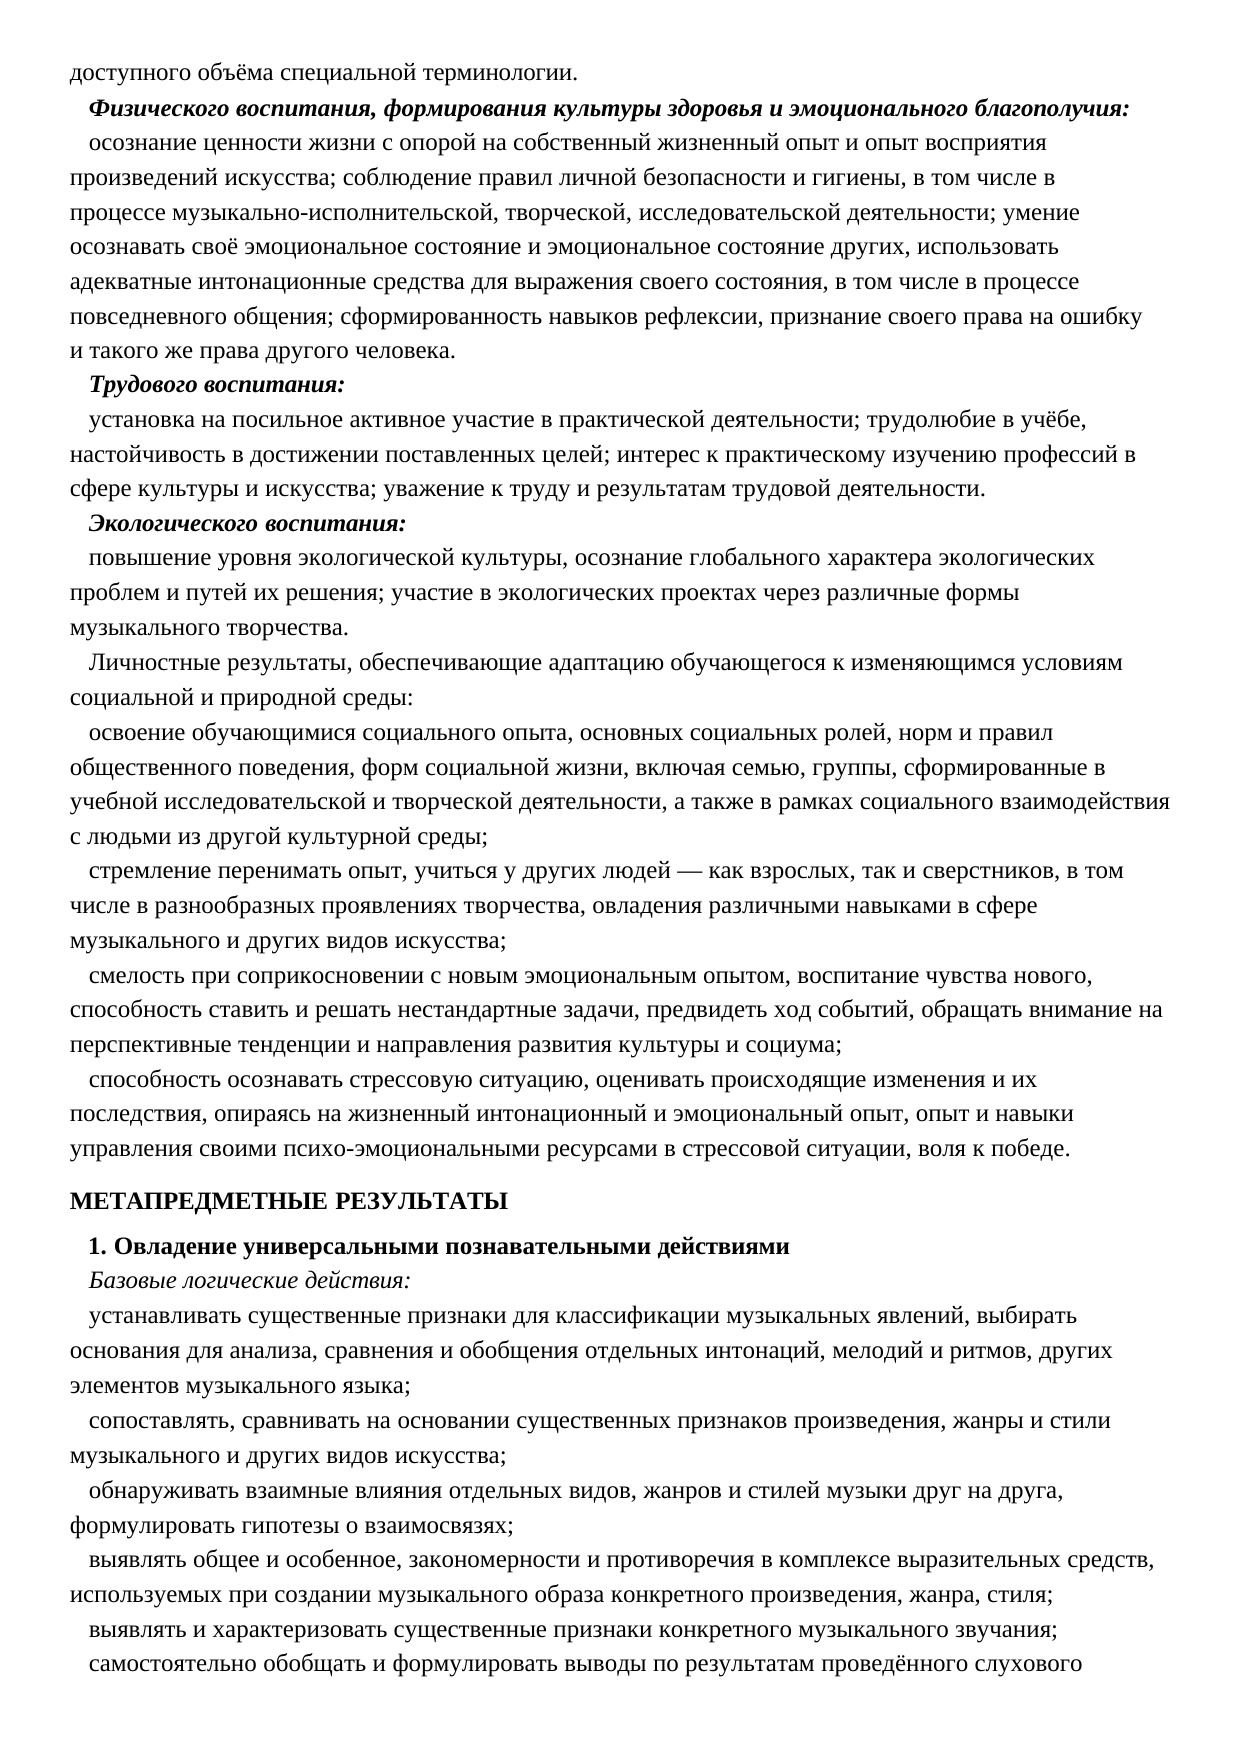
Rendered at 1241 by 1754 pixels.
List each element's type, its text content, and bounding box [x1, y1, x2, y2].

subtitle МЕТАПРЕДМЕТНЫЕ РЕЗУЛЬТАТЫ [69, 1186, 1182, 1215]
subtitle Физического воспитания, формирования культуры здоровья и эмоционального благополучия: [88, 93, 1182, 121]
text способность осознавать стрессовую ситуацию, оценивать происходящие изменения и их последствия, опираясь на жизненный интонационный и эмоциональный опыт, опыт и навыки управления своими психо-эмоциональными ресурсами в стрессовой ситуации, воля к победе. [69, 1064, 1163, 1162]
text Базовые логические действия: [88, 1266, 1182, 1294]
text осознание ценности жизни с опорой на собственный жизненный опыт и опыт восприятия произведений искусства; соблюдение правил личной безопасности и гигиены, в том числе в процессе музыкально-исполнительской, творческой, исследовательской деятельности; умение осознавать своё эмоциональное состояние и эмоциональное состояние других, использовать адекватные интонационные средства для выражения своего состояния, в том числе в процессе повседневного общения; сформированность навыков рефлексии, признание своего права на ошибку и такого же права другого человека. [69, 127, 1157, 364]
text стремление перенимать опыт, учиться у других людей — как взрослых, так и сверстников, в том числе в разнообразных проявлениях творчества, овладения различными навыками в сфере музыкального и других видов искусства; [69, 856, 1163, 954]
subtitle Овладение универсальными познавательными действиями [88, 1231, 1182, 1260]
text сопоставлять, сравнивать на основании существенных признаков произведения, жанры и стили музыкального и других видов искусства; [69, 1406, 1182, 1469]
text освоение обучающимися социального опыта, основных социальных ролей, норм и правил общественного поведения, форм социальной жизни, включая семью, группы, сформированные в учебной исследовательской и творческой деятельности, а также в рамках социального взаимодействия с людьми из другой культурной среды; [69, 717, 1174, 850]
text выявлять общее и особенное, закономерности и противоречия в комплексе выразительных средств, используемых при создании музыкального образа конкретного произведения, жанра, стиля; [69, 1544, 1182, 1608]
text устанавливать существенные признаки для классификации музыкальных явлений, выбирать основания для анализа, сравнения и обобщения отдельных интонаций, мелодий и ритмов, других элементов музыкального языка; [69, 1301, 1182, 1399]
text смелость при соприкосновении с новым эмоциональным опытом, воспитание чувства нового, способность ставить и решать нестандартные задачи, предвидеть ход событий, обращать внимание на перспективные тенденции и направления развития культуры и социума; [69, 960, 1182, 1058]
text обнаруживать взаимные влияния отдельных видов, жанров и стилей музыки друг на друга, формулировать гипотезы о взаимосвязях; [69, 1475, 1182, 1538]
text доступного объёма специальной терминологии. [69, 57, 1182, 86]
text Личностные результаты, обеспечивающие адаптацию обучающегося к изменяющимся условиям социальной и природной среды: [69, 647, 1182, 711]
subtitle Трудового воспитания: [88, 370, 1182, 398]
text выявлять и характеризовать существенные признаки конкретного музыкального звучания; самостоятельно обобщать и формулировать выводы по результатам проведённого слухового [88, 1614, 1182, 1677]
subtitle Экологического воспитания: [88, 508, 1182, 537]
text установка на посильное активное участие в практической деятельности; трудолюбие в учёбе, настойчивость в достижении поставленных целей; интерес к практическому изучению профессий в сфере культуры и искусства; уважение к труду и результатам трудовой деятельности. [69, 404, 1182, 502]
text повышение уровня экологической культуры, осознание глобального характера экологических проблем и путей их решения; участие в экологических проектах через различные формы музыкального творчества. [69, 542, 1163, 641]
